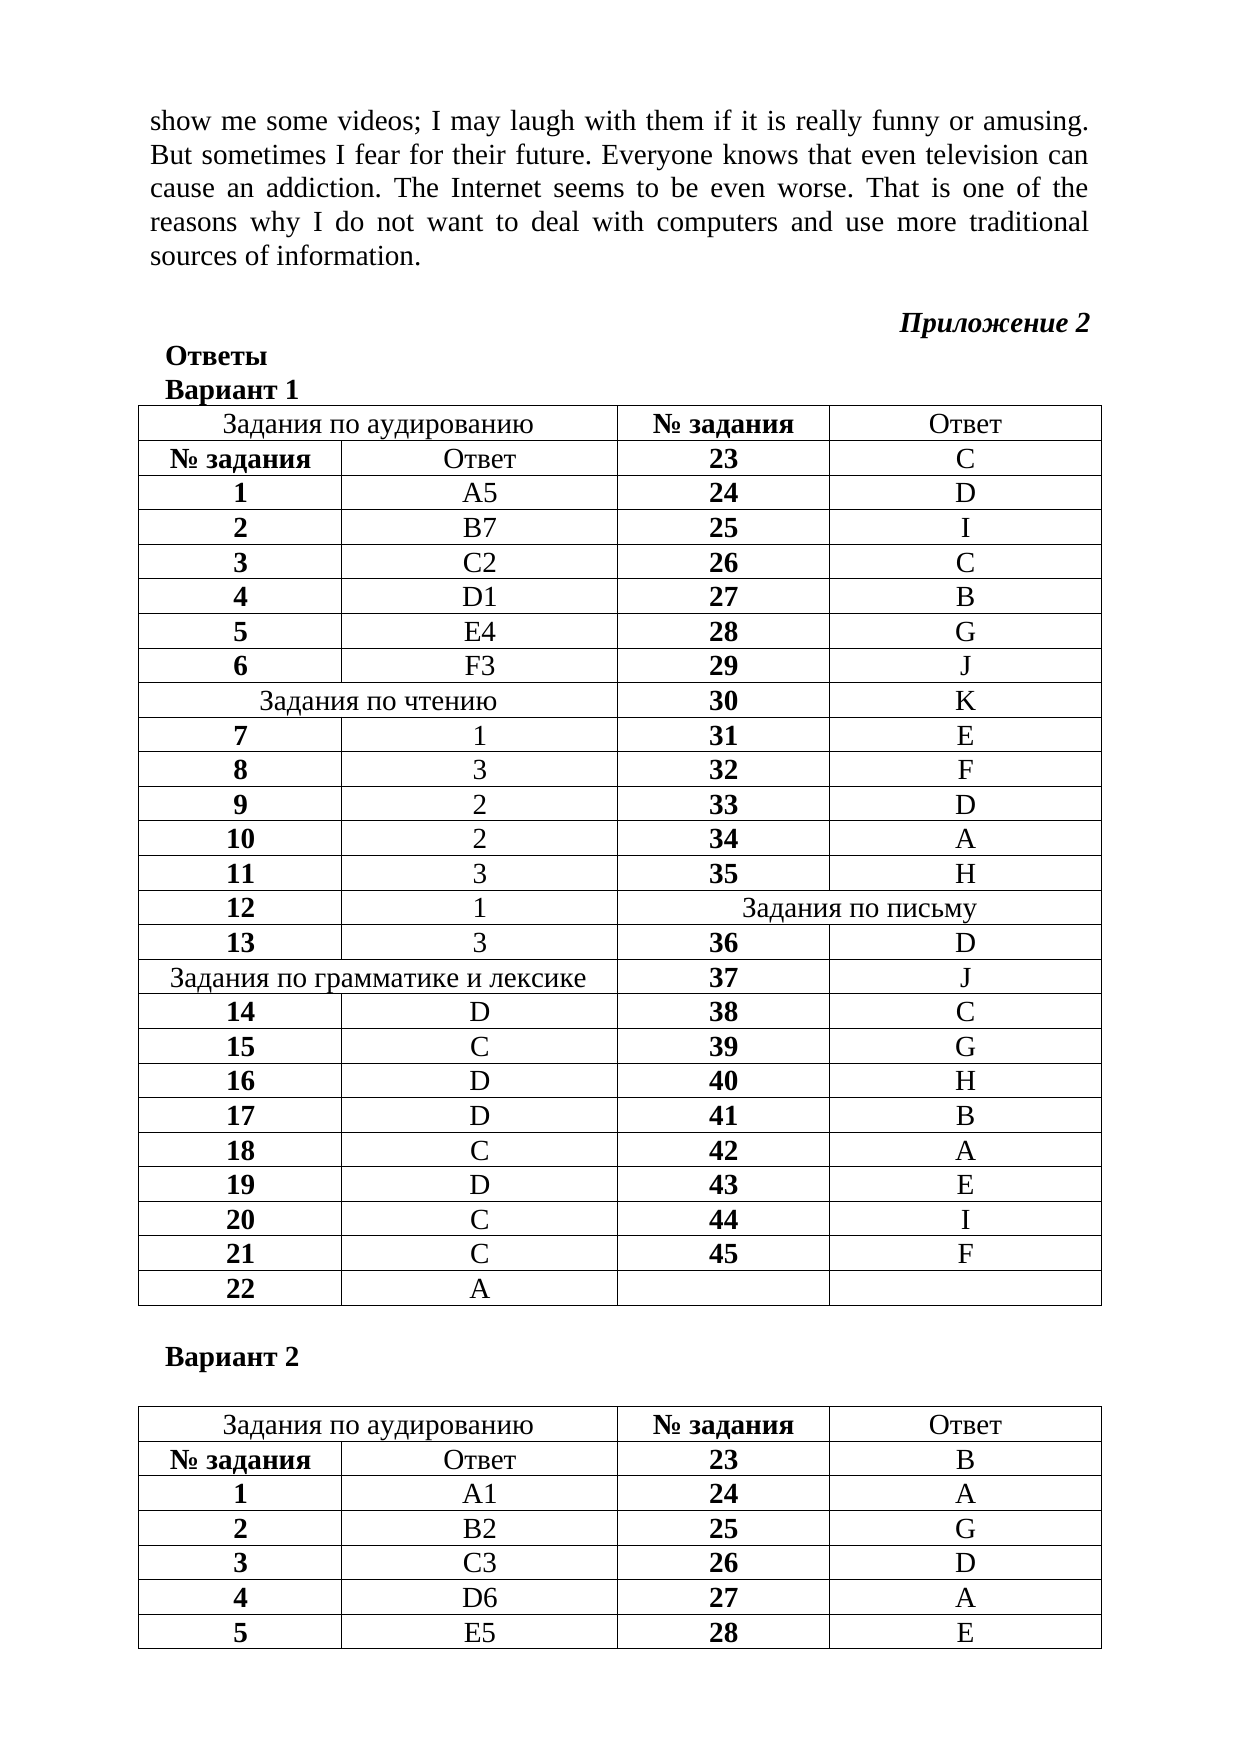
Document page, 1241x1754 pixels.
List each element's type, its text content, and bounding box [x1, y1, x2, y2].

table_cell B [830, 1098, 1101, 1132]
table_header Задания по аудированию [139, 1407, 617, 1441]
table_cell 36 [618, 925, 829, 959]
table_cell 3 [139, 545, 341, 578]
table_cell C [342, 1236, 617, 1270]
table_cell 1 [342, 718, 617, 751]
table_cell 5 [139, 1615, 341, 1648]
table_cell D [342, 1167, 617, 1201]
table_cell 15 [139, 1029, 341, 1062]
table_cell 4 [139, 1580, 341, 1614]
table_cell C2 [342, 545, 617, 578]
table_cell E [830, 1167, 1101, 1201]
table_cell 38 [618, 994, 829, 1028]
table_cell 23 [618, 441, 829, 474]
table_cell 28 [618, 1615, 829, 1648]
table_cell 44 [618, 1202, 829, 1235]
table_cell 16 [139, 1064, 341, 1097]
table_cell 27 [618, 1580, 829, 1614]
table_cell C [342, 1133, 617, 1166]
table_cell 1 [139, 1476, 341, 1510]
table_cell 2 [139, 510, 341, 544]
table_cell B7 [342, 510, 617, 544]
table_cell 2 [342, 821, 617, 855]
table_cell 27 [618, 579, 829, 613]
table_header № задания [618, 1407, 829, 1441]
table_cell Задания по письму [618, 891, 1101, 924]
table_header Задания по аудированию [139, 406, 617, 440]
table_cell 19 [139, 1167, 341, 1201]
table_cell D [342, 1098, 617, 1132]
table_cell 1 [139, 476, 341, 509]
table_cell I [830, 1202, 1101, 1235]
table_cell 20 [139, 1202, 341, 1235]
table_cell Задания по грамматике и лексике [139, 960, 617, 993]
table_cell 5 [139, 614, 341, 647]
table_cell B2 [342, 1511, 617, 1544]
table_cell 17 [139, 1098, 341, 1132]
table_cell Ответ [342, 441, 617, 474]
text Вариант 2 [150, 1339, 1090, 1373]
table_cell F [830, 752, 1101, 786]
table_cell 41 [618, 1098, 829, 1132]
table_cell 25 [618, 510, 829, 544]
table_cell G [830, 614, 1101, 647]
table_cell [618, 1271, 829, 1304]
table_cell B [830, 579, 1101, 613]
table_cell 25 [618, 1511, 829, 1544]
table_cell E4 [342, 614, 617, 647]
table_cell А1 [342, 1476, 617, 1510]
table_cell K [830, 683, 1101, 717]
table_cell № задания [139, 1442, 341, 1475]
table_cell 43 [618, 1167, 829, 1201]
table_cell 12 [139, 891, 341, 924]
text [150, 103, 1090, 271]
table_cell A [830, 1133, 1101, 1166]
table_cell C [830, 441, 1101, 474]
table_cell 1 [342, 891, 617, 924]
table_cell A [830, 1476, 1101, 1510]
table_cell B [830, 1442, 1101, 1475]
table_cell E [830, 718, 1101, 751]
table_cell A [342, 1271, 617, 1304]
table_cell C [342, 1202, 617, 1235]
table_cell D [342, 994, 617, 1028]
table_cell D [830, 925, 1101, 959]
table_cell 4 [139, 579, 341, 613]
table_cell A [830, 1580, 1101, 1614]
table_cell 2 [342, 787, 617, 820]
table_cell 45 [618, 1236, 829, 1270]
table_cell 42 [618, 1133, 829, 1166]
table_cell D [830, 1546, 1101, 1579]
table_cell Ответ [342, 1442, 617, 1475]
table_cell A5 [342, 476, 617, 509]
table_cell F3 [342, 649, 617, 682]
table_cell 33 [618, 787, 829, 820]
table_cell 18 [139, 1133, 341, 1166]
table_cell 39 [618, 1029, 829, 1062]
table_cell 3 [342, 856, 617, 889]
table_cell 23 [618, 1442, 829, 1475]
table_cell 6 [139, 649, 341, 682]
table_cell 29 [618, 649, 829, 682]
table_cell E5 [342, 1615, 617, 1648]
table_cell A [830, 821, 1101, 855]
table_cell C [830, 545, 1101, 578]
table_cell D [830, 476, 1101, 509]
table_cell 24 [618, 476, 829, 509]
text Вариант 1 [150, 372, 1090, 405]
table_cell 3 [342, 752, 617, 786]
table_cell [830, 1271, 1101, 1304]
table_cell 11 [139, 856, 341, 889]
table_cell J [830, 649, 1101, 682]
table_cell 26 [618, 1546, 829, 1579]
table_cell 3 [342, 925, 617, 959]
table_cell 13 [139, 925, 341, 959]
table_cell G [830, 1029, 1101, 1062]
table_cell 7 [139, 718, 341, 751]
table_cell 14 [139, 994, 341, 1028]
table_header Ответ [830, 406, 1101, 440]
table_cell E [830, 1615, 1101, 1648]
table_cell 3 [139, 1546, 341, 1579]
table_cell 8 [139, 752, 341, 786]
table_cell 30 [618, 683, 829, 717]
table_cell 21 [139, 1236, 341, 1270]
text Ответы [150, 338, 1090, 372]
table_cell I [830, 510, 1101, 544]
table_cell H [830, 1064, 1101, 1097]
table_header № задания [618, 406, 829, 440]
table_cell 26 [618, 545, 829, 578]
table_cell D1 [342, 579, 617, 613]
table_cell № задания [139, 441, 341, 474]
table_cell 35 [618, 856, 829, 889]
table_cell 31 [618, 718, 829, 751]
table_cell D [830, 787, 1101, 820]
table_header Ответ [830, 1407, 1101, 1441]
table_cell F [830, 1236, 1101, 1270]
table_cell C3 [342, 1546, 617, 1579]
table_cell 40 [618, 1064, 829, 1097]
table_cell 37 [618, 960, 829, 993]
table_cell 9 [139, 787, 341, 820]
table_cell C [830, 994, 1101, 1028]
table_cell D6 [342, 1580, 617, 1614]
table_cell G [830, 1511, 1101, 1544]
table_cell 24 [618, 1476, 829, 1510]
table_cell 34 [618, 821, 829, 855]
table_cell 10 [139, 821, 341, 855]
text Приложение 2 [150, 305, 1090, 338]
table_cell D [342, 1064, 617, 1097]
table_cell 22 [139, 1271, 341, 1304]
table_cell C [342, 1029, 617, 1062]
table_cell 28 [618, 614, 829, 647]
table_cell J [830, 960, 1101, 993]
table_cell 32 [618, 752, 829, 786]
table_cell Задания по чтению [139, 683, 617, 717]
table_cell 2 [139, 1511, 341, 1544]
table_cell H [830, 856, 1101, 889]
